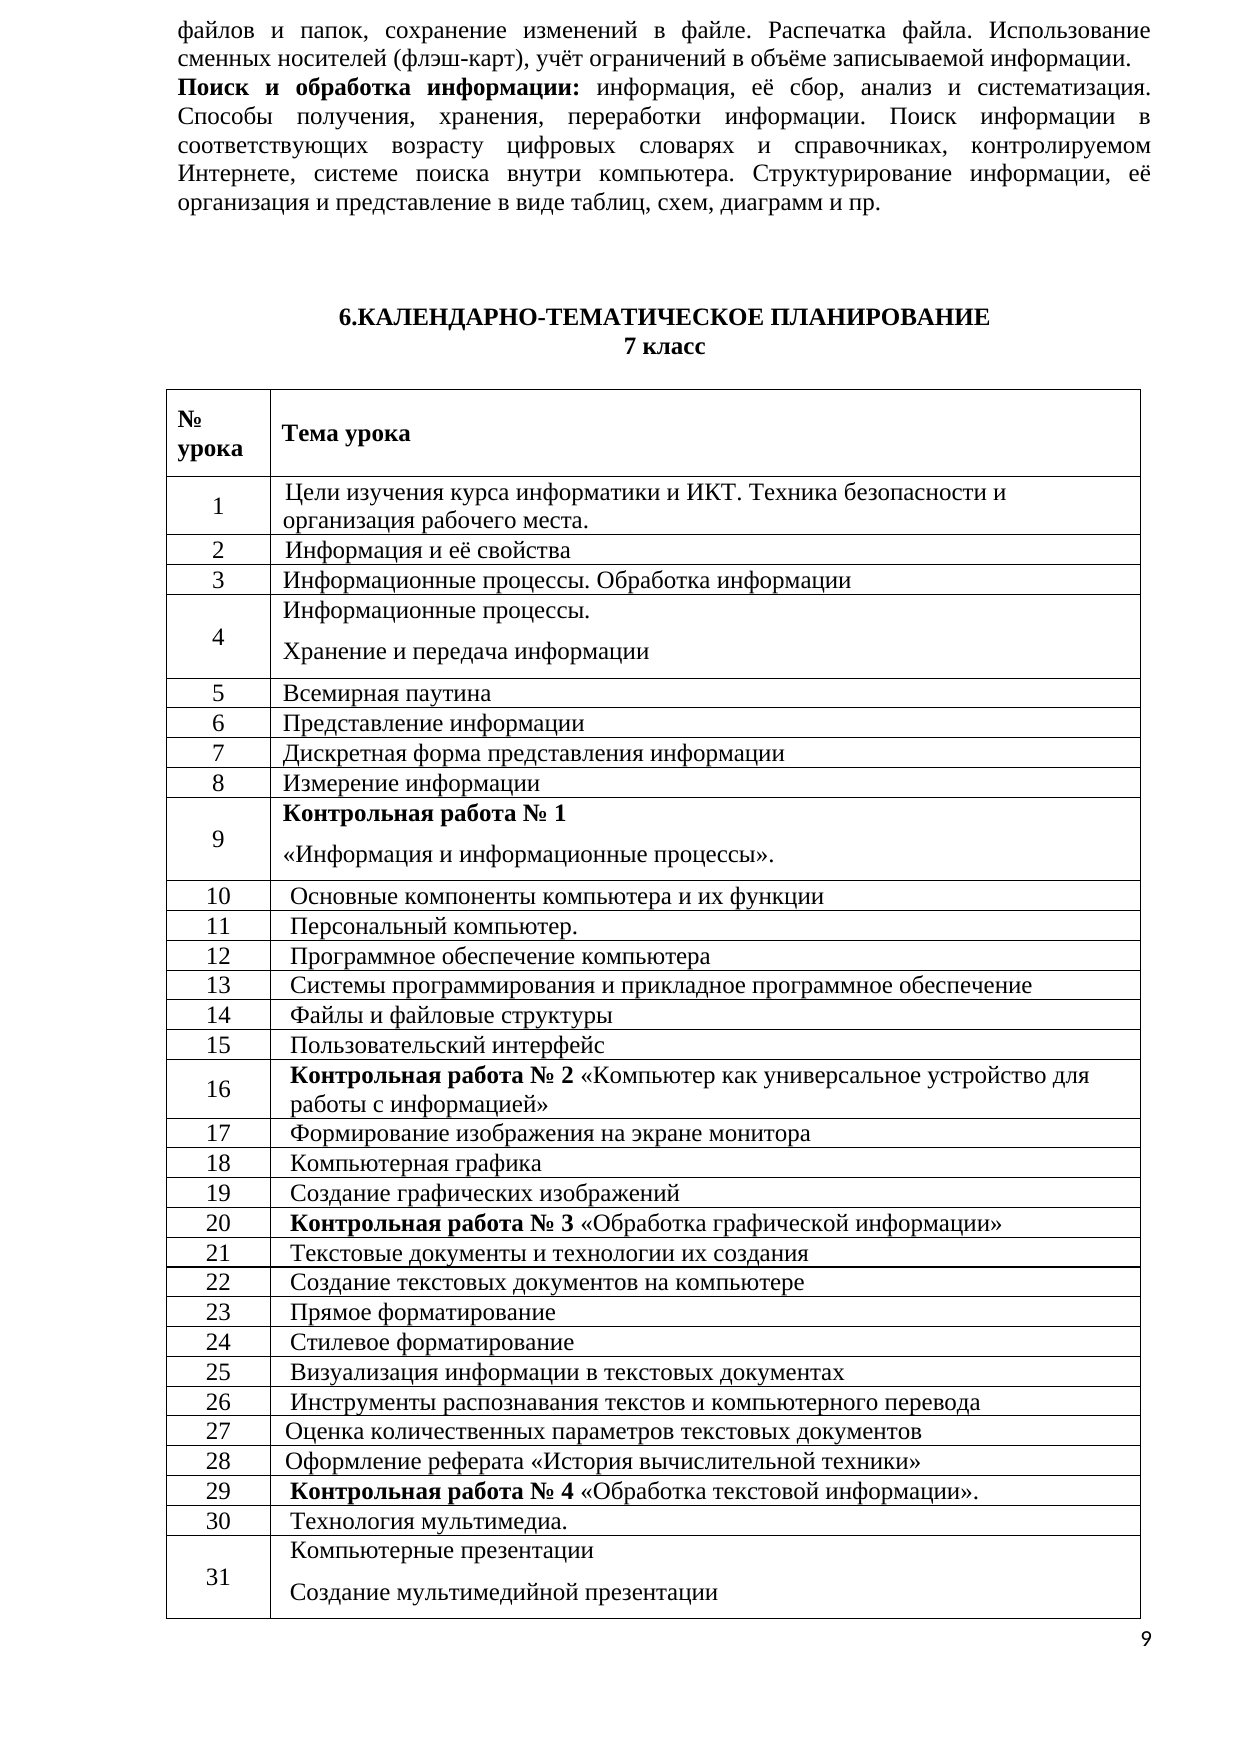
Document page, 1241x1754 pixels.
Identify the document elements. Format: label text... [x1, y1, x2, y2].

table_cell Технология мультимедиа. [271, 1506, 1140, 1534]
table_cell 9 [167, 798, 270, 880]
table_cell Создание графических изображений [271, 1178, 1140, 1207]
table_cell Персональный компьютер. [271, 911, 1140, 940]
table_cell 29 [167, 1476, 270, 1505]
table_cell 14 [167, 1000, 270, 1029]
table_cell Измерение информации [271, 768, 1140, 797]
table_cell 24 [167, 1327, 270, 1356]
table_cell 19 [167, 1178, 270, 1207]
table_cell 7 [167, 738, 270, 767]
table_cell 21 [167, 1238, 270, 1266]
table_cell 25 [167, 1357, 270, 1386]
table_cell 10 [167, 881, 270, 910]
table_cell 16 [167, 1060, 270, 1117]
table_cell Оформление реферата «История вычислительной техники» [271, 1446, 1140, 1475]
table_cell Контрольная работа № 2 «Компьютер как универсальное устройство для работы с информацией» [271, 1060, 1140, 1117]
table_header Тема урока [271, 390, 1140, 476]
table_cell Компьютерная графика [271, 1148, 1140, 1177]
table_cell 4 [167, 595, 270, 677]
table_cell 12 [167, 941, 270, 969]
table_cell 22 [167, 1268, 270, 1296]
table_cell 8 [167, 768, 270, 797]
table_cell Системы программирования и прикладное программное обеспечение [271, 971, 1140, 999]
table_cell 3 [167, 565, 270, 594]
table_cell Формирование изображения на экране монитора [271, 1119, 1140, 1147]
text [177, 15, 1152, 72]
table_cell Информационные процессы. Хранение и передача информации [271, 595, 1140, 677]
table_cell 26 [167, 1387, 270, 1415]
table_cell Программное обеспечение компьютера [271, 941, 1140, 969]
table_cell 27 [167, 1416, 270, 1445]
table_cell Цели изучения курса информатики и ИКТ. Техника безопасности и организация рабочего места. [271, 477, 1140, 534]
table_cell 13 [167, 971, 270, 999]
table_cell Создание текстовых документов на компьютере [271, 1268, 1140, 1296]
table_cell Контрольная работа № 3 «Обработка графической информации» [271, 1208, 1140, 1237]
table_cell Инструменты распознавания текстов и компьютерного перевода [271, 1387, 1140, 1415]
table_cell 5 [167, 679, 270, 707]
table_cell Контрольная работа № 1 «Информация и информационные процессы». [271, 798, 1140, 880]
text Поиск и обработка информации: информация, её сбор, анализ и систематизация. Способы получения, хранения, переработки информации. Поиск информации в соответствующих возрасту цифровых словарях и справочниках, контролируемом Интернете, системе поиска внутри компьютера. Структурирование информации, её организация и представление в виде таблиц, схем, диаграмм и пр. [177, 72, 1152, 216]
table_cell 31 [167, 1536, 270, 1618]
table_cell Оценка количественных параметров текстовых документов [271, 1416, 1140, 1445]
table_cell 2 [167, 535, 270, 564]
table_cell Текстовые документы и технологии их создания [271, 1238, 1140, 1266]
table_cell Контрольная работа № 4 «Обработка текстовой информации». [271, 1476, 1140, 1505]
table_cell 11 [167, 911, 270, 940]
table_cell Стилевое форматирование [271, 1327, 1140, 1356]
table_cell Всемирная паутина [271, 679, 1140, 707]
table_cell Информационные процессы. Обработка информации [271, 565, 1140, 594]
table_cell 23 [167, 1297, 270, 1326]
table_cell 20 [167, 1208, 270, 1237]
table_cell Визуализация информации в текстовых документах [271, 1357, 1140, 1386]
table_cell 17 [167, 1119, 270, 1147]
table_cell Прямое форматирование [271, 1297, 1140, 1326]
text 7 класс [177, 331, 1152, 360]
table_header № урока [167, 390, 270, 476]
table_cell Дискретная форма представления информации [271, 738, 1140, 767]
table_cell Пользовательский интерфейс [271, 1030, 1140, 1059]
table_cell Информация и её свойства [271, 535, 1140, 564]
text 6.КАЛЕНДАРНО-ТЕМАТИЧЕСКОЕ ПЛАНИРОВАНИЕ [177, 302, 1152, 331]
table_cell Основные компоненты компьютера и их функции [271, 881, 1140, 910]
table_cell Файлы и файловые структуры [271, 1000, 1140, 1029]
table_cell 6 [167, 708, 270, 737]
table_cell 18 [167, 1148, 270, 1177]
table_cell 15 [167, 1030, 270, 1059]
table_cell 1 [167, 477, 270, 534]
table_cell 30 [167, 1506, 270, 1534]
table_cell Компьютерные презентации Создание мультимедийной презентации [271, 1536, 1140, 1618]
table_cell 28 [167, 1446, 270, 1475]
table_cell Представление информации [271, 708, 1140, 737]
